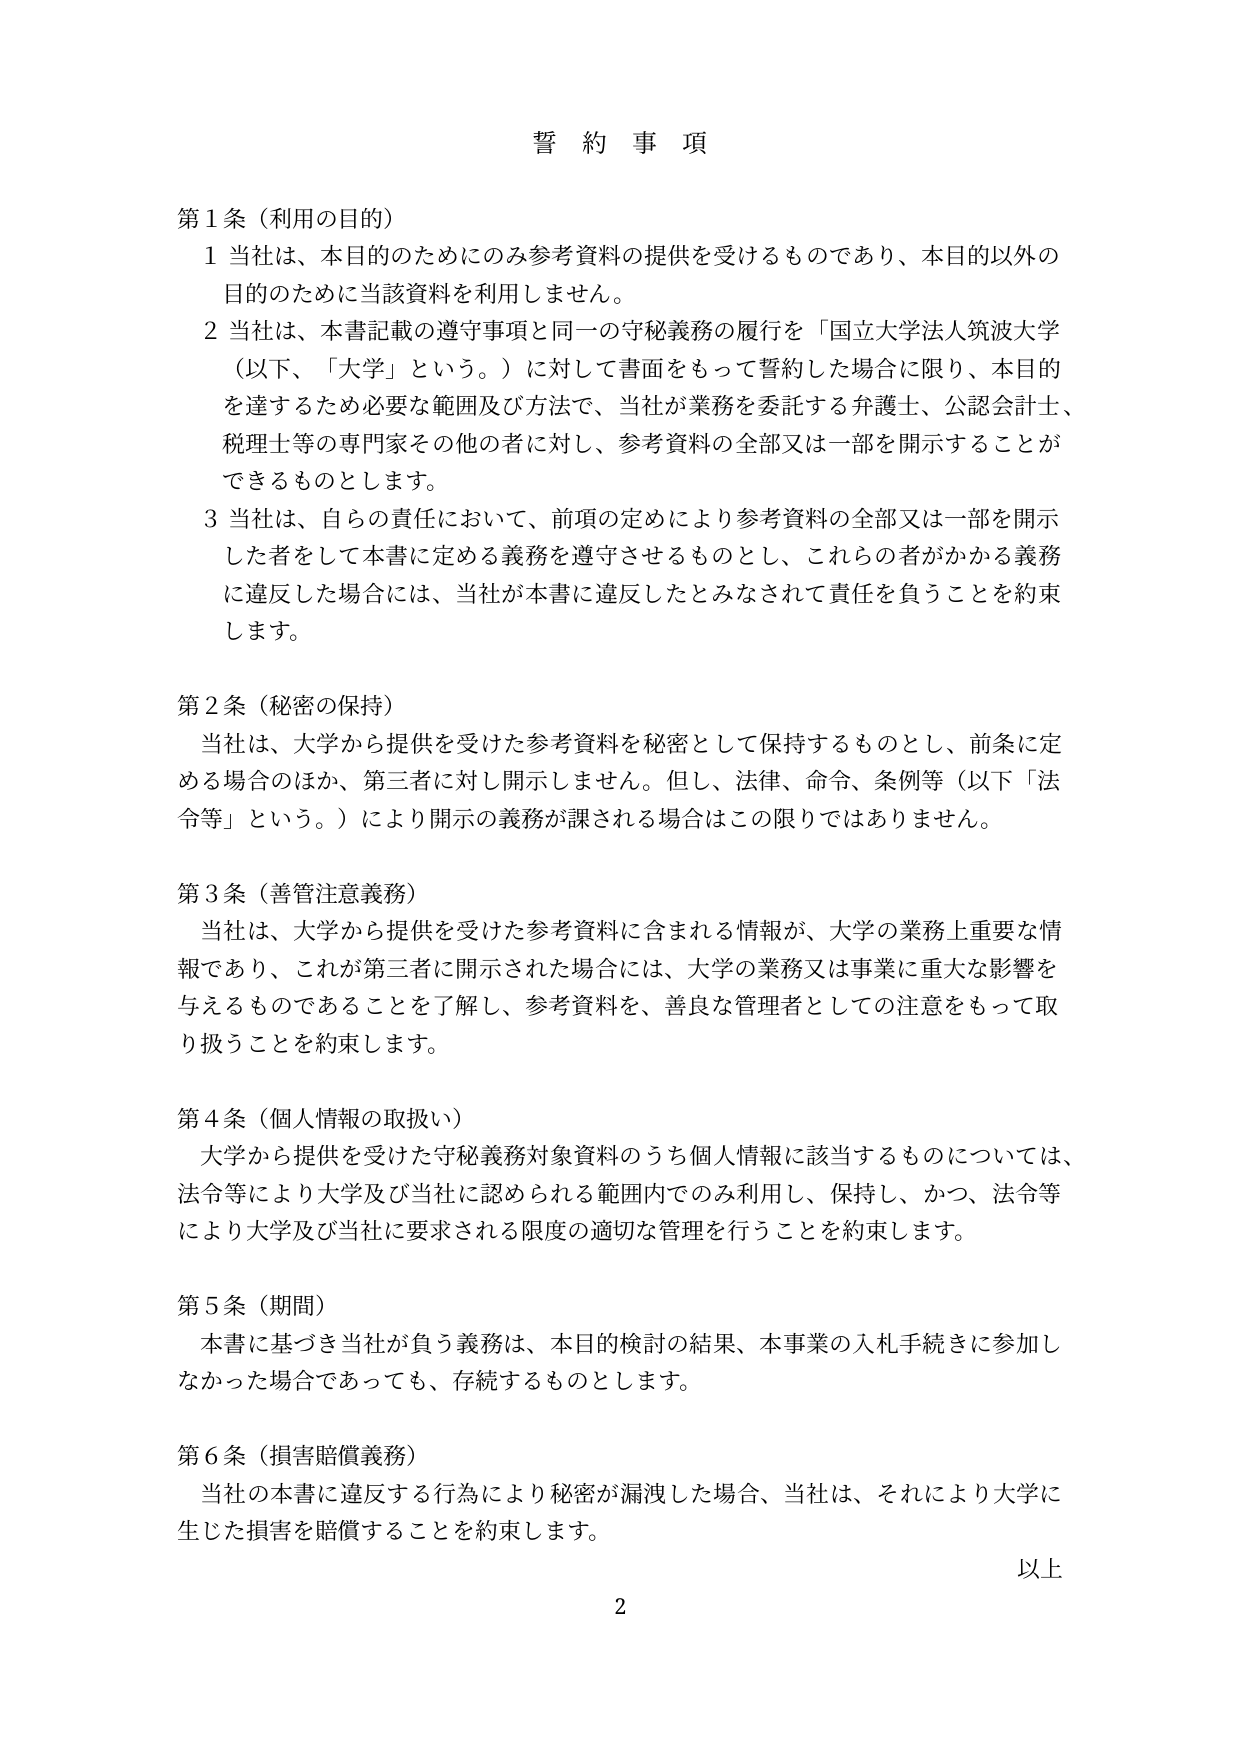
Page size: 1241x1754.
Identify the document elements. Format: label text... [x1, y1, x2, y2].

text 第３条（善管注意義務） [177, 873, 1063, 911]
text 本書に基づき当社が負う義務は、本目的検討の結果、本事業の入札手続きに参加しなかった場合であっても、存続するものとします。 [177, 1323, 1063, 1398]
text 当社は、大学から提供を受けた参考資料に含まれる情報が、大学の業務上重要な情報であり、これが第三者に開示された場合には、大学の業務又は事業に重大な影響を与えるものであることを了解し、参考資料を、善良な管理者としての注意をもって取り扱うことを約束します。 [177, 911, 1063, 1061]
text 第１条（利用の目的） [177, 198, 1063, 236]
text 第４条（個人情報の取扱い） [177, 1098, 1063, 1136]
text 第６条（損害賠償義務） [177, 1436, 1063, 1473]
text ３ 当社は、自らの責任において、前項の定めにより参考資料の全部又は一部を開示した者をして本書に定める義務を遵守させるものとし、これらの者がかかる義務に違反した場合には、当社が本書に違反したとみなされて責任を負うことを約束します。 [199, 498, 1063, 648]
text 以上 [177, 1548, 1063, 1586]
text 当社は、大学から提供を受けた参考資料を秘密として保持するものとし、前条に定める場合のほか、第三者に対し開示しません。但し、法律、命令、条例等（以下「法令等」という。）により開示の義務が課される場合はこの限りではありません。 [177, 723, 1063, 836]
text 誓 約 事 項 [177, 123, 1063, 161]
text ２ 当社は、本書記載の遵守事項と同一の守秘義務の履行を「国立大学法人筑波大学（以下、「大学」という。）に対して書面をもって誓約した場合に限り、本目的を達するため必要な範囲及び方法で、当社が業務を委託する弁護士、公認会計士、税理士等の専門家その他の者に対し、参考資料の全部又は一部を開示することができるものとします。 [199, 311, 1063, 498]
text 第５条（期間） [177, 1286, 1063, 1323]
text 大学から提供を受けた守秘義務対象資料のうち個人情報に該当するものについては、法令等により大学及び当社に認められる範囲内でのみ利用し、保持し、かつ、法令等により大学及び当社に要求される限度の適切な管理を行うことを約束します。 [177, 1136, 1063, 1248]
text １ 当社は、本目的のためにのみ参考資料の提供を受けるものであり、本目的以外の目的のために当該資料を利用しません。 [199, 236, 1063, 311]
text 当社の本書に違反する行為により秘密が漏洩した場合、当社は、それにより大学に生じた損害を賠償することを約束します。 [177, 1473, 1063, 1548]
text 第２条（秘密の保持） [177, 686, 1063, 723]
